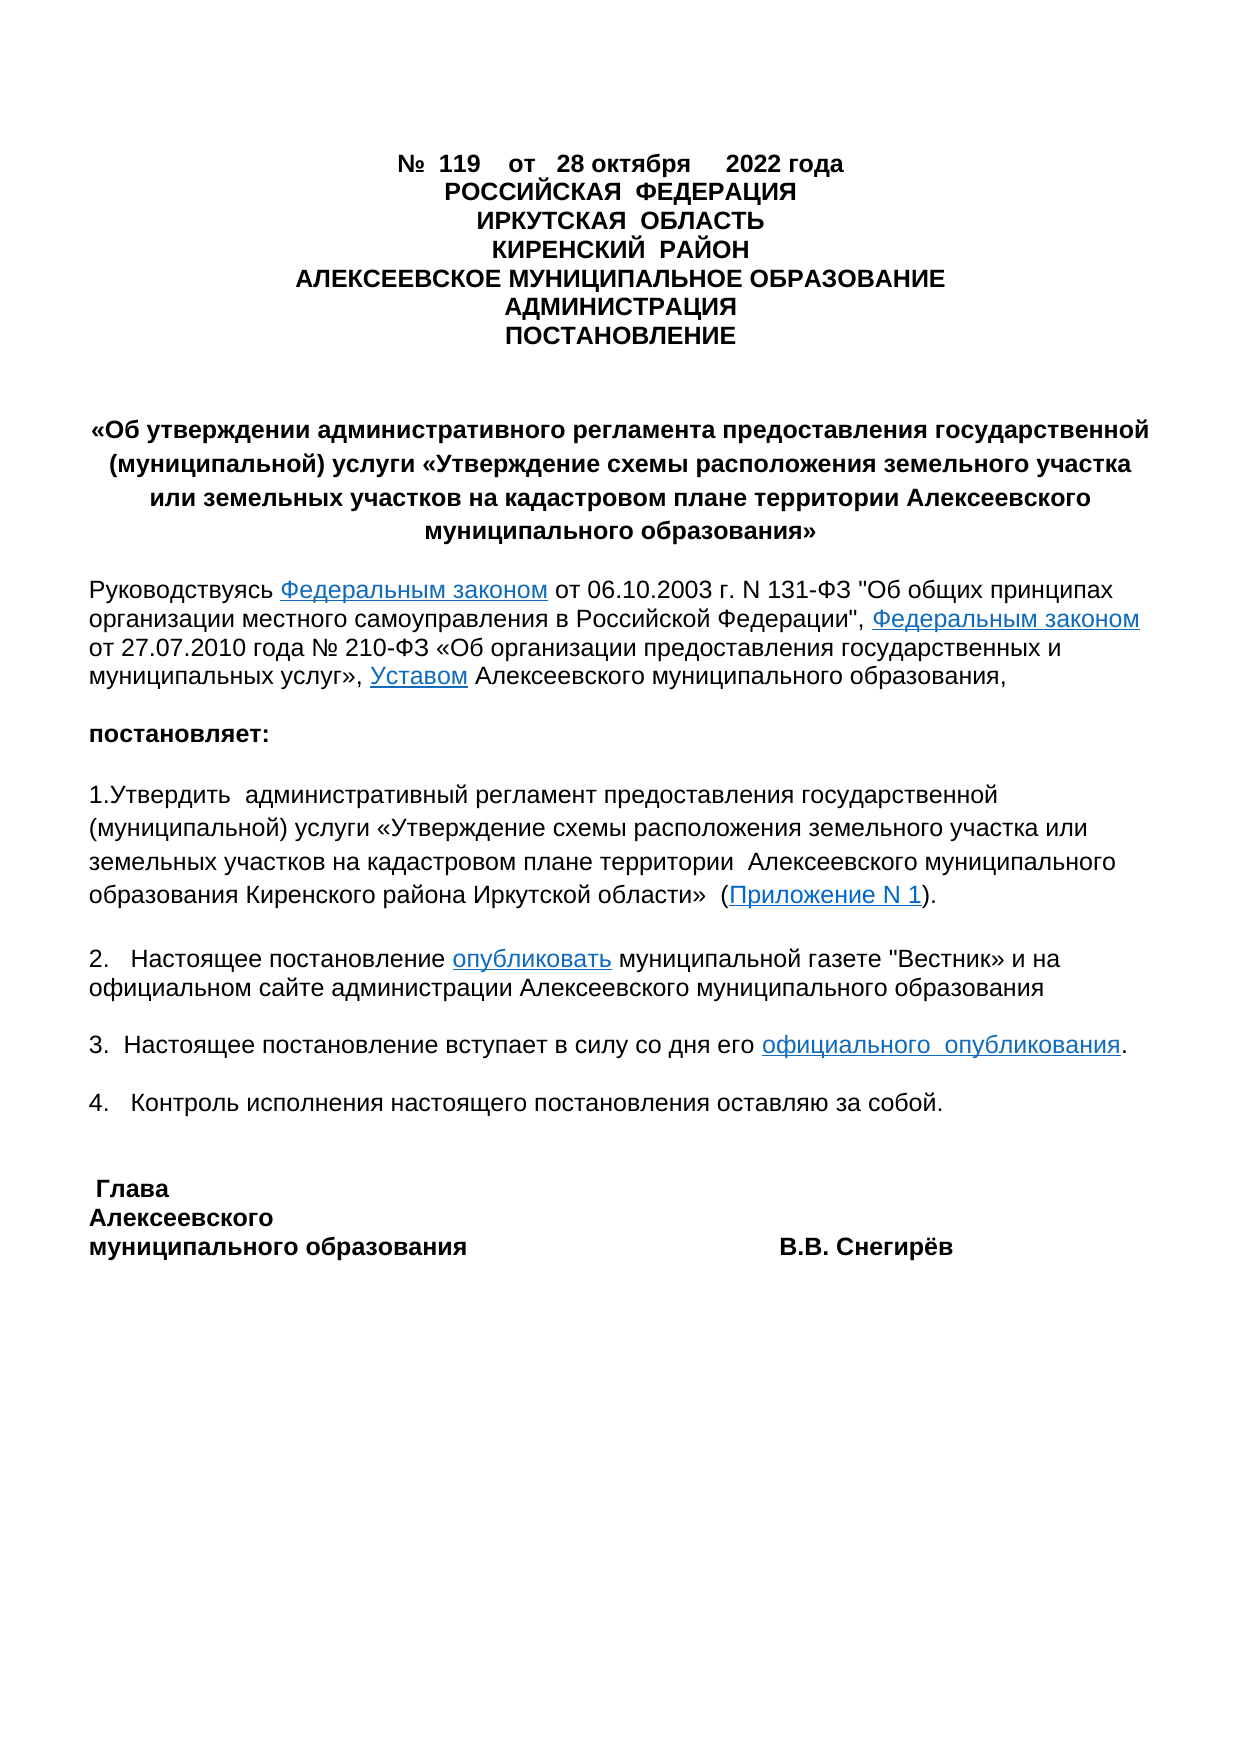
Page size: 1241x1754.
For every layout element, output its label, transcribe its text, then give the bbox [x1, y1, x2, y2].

text «Об утверждении административного регламента предоставления государственной (муниципальной) услуги «Утверждение схемы расположения земельного участка или земельных участков на кадастровом плане территории Алексеевского муниципального образования» [89, 379, 1152, 546]
text Руководствуясь Федеральным законом от 06.10.2003 г. N 131-ФЗ "Об общих принципах организации местного самоуправления в Российской Федерации", Федеральным законом от 27.07.2010 года № 210-ФЗ «Об организации предоставления государственных и муниципальных услуг», Уставом Алексеевского муниципального образования, [89, 575, 1152, 690]
text РОССИЙСКАЯ ФЕДЕРАЦИЯ [89, 177, 1152, 206]
text 3. Настоящее постановление вступает в силу со дня его официального опубликования. [89, 1030, 1152, 1059]
text 1.Утвердить административный регламент предоставления государственной (муниципальной) услуги «Утверждение схемы расположения земельного участка или земельных участков на кадастровом плане территории Алексеевского муниципального образования Киренского района Иркутской области» (Приложение N 1). [89, 776, 1152, 911]
text постановляет: [89, 719, 1152, 748]
text АДМИНИСТРАЦИЯ [89, 292, 1152, 321]
text ПОСТАНОВЛЕНИЕ [89, 321, 1152, 350]
text Глава [89, 1174, 1152, 1203]
text ИРКУТСКАЯ ОБЛАСТЬ [89, 206, 1152, 235]
text № 119 от 28 октября 2022 года [89, 149, 1152, 177]
text Алексеевского [89, 1203, 1152, 1232]
text АЛЕКСЕЕВСКОЕ МУНИЦИПАЛЬНОЕ ОБРАЗОВАНИЕ [89, 264, 1152, 292]
text 2. Настоящее постановление опубликовать муниципальной газете "Вестник» и на официальном сайте администрации Алексеевского муниципального образования [89, 944, 1152, 1002]
text 4. Контроль исполнения настоящего постановления оставляю за собой. [89, 1088, 1152, 1117]
text КИРЕНСКИЙ РАЙОН [89, 235, 1152, 264]
text муниципального образования В.В. Снегирёв [89, 1232, 1152, 1260]
